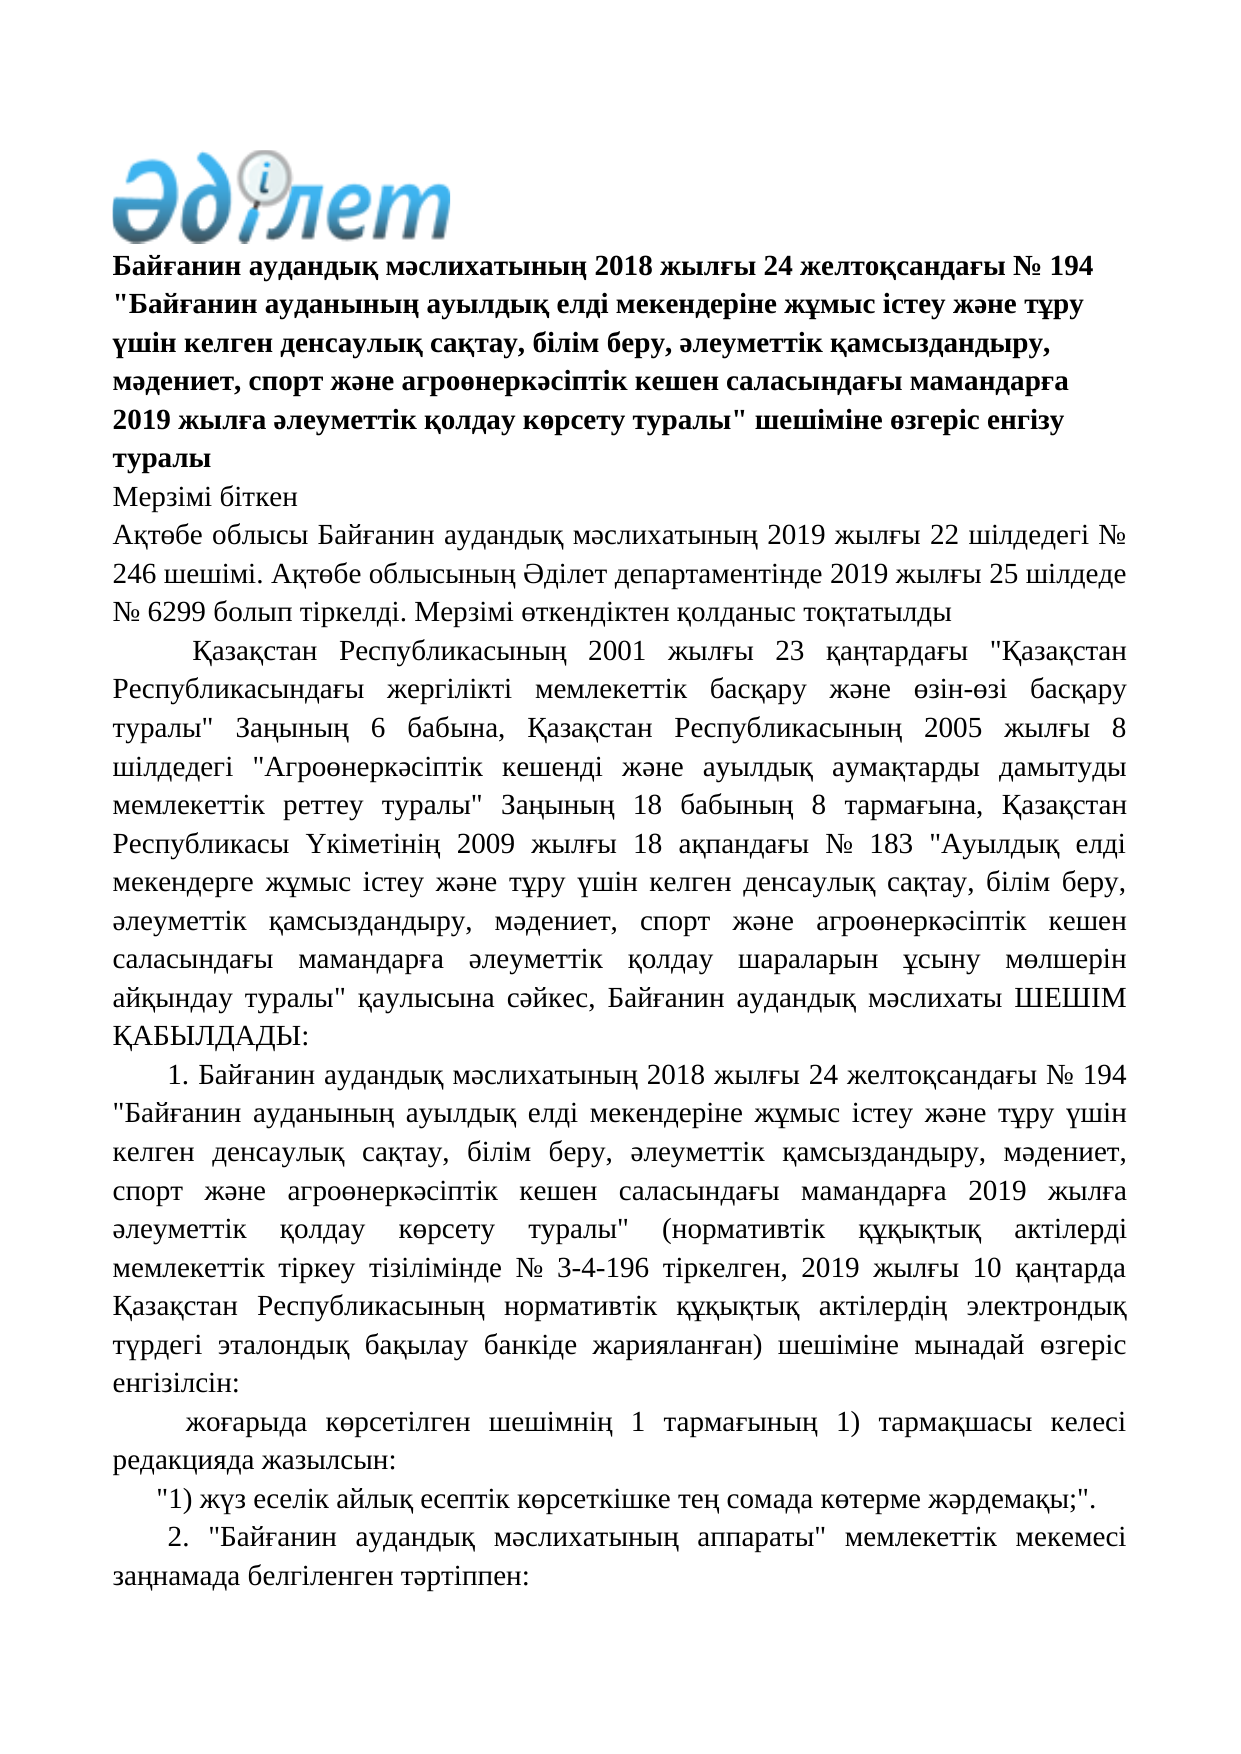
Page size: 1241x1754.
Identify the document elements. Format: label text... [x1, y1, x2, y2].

text 1. Байғанин аудандық мәслихатының 2018 жылғы 24 желтоқсандағы № 194 "Байғанин ауданының ауылдық елді мекендеріне жұмыс істеу және тұру үшін келген денсаулық сақтау, білім беру, әлеуметтік қамсыздандыру, мәдениет, спорт және агроөнеркәсіптік кешен саласындағы мамандарға 2019 жылға әлеуметтік қолдау көрсету туралы" (нормативтік құқықтық актілерді мемлекеттік тіркеу тізілімінде № 3-4-196 тіркелген, 2019 жылғы 10 қаңтарда Қазақстан Республикасының нормативтік құқықтық актілердің электрондық түрдегі эталондық бақылау банкіде жарияланған) шешіміне мынадай өзгеріс енгізілсін: [112, 1057, 1128, 1399]
text Ақтөбе облысы Байғанин аудандық мәслихатының 2019 жылғы 22 шілдедегі № 246 шешімі. Ақтөбе облысының Әділет департаментінде 2019 жылғы 25 шілдеде № 6299 болып тіркелді. Мерзімі өткендіктен қолданыс тоқтатылды [112, 517, 1128, 628]
picture [112, 150, 451, 244]
text Қазақстан Республикасының 2001 жылғы 23 қаңтардағы "Қазақстан Республикасындағы жергілікті мемлекеттік басқару және өзін-өзі басқару туралы" Заңының 6 бабына, Қазақстан Республикасының 2005 жылғы 8 шілдедегі "Агроөнеркәсіптік кешенді және ауылдық аумақтарды дамытуды мемлекеттік реттеу туралы" Заңының 18 бабының 8 тармағына, Қазақстан Республикасы Үкіметінің 2009 жылғы 18 ақпандағы № 183 "Ауылдық елді мекендерге жұмыс істеу және тұру үшін келген денсаулық сақтау, білім беру, әлеуметтік қамсыздандыру, мәдениет, спорт және агроөнеркәсіптік кешен саласындағы мамандарға әлеуметтік қолдау шараларын ұсыну мөлшерін айқындау туралы" қаулысына сәйкес, Байғанин аудандық мәслихаты ШЕШІМ ҚАБЫЛДАДЫ: [112, 633, 1128, 1052]
text Байғанин аудандық мәслихатының 2018 жылғы 24 желтоқсандағы № 194 "Байғанин ауданының ауылдық елді мекендеріне жұмыс істеу және тұру үшін келген денсаулық сақтау, білім беру, әлеуметтік қамсыздандыру, мәдениет, спорт және агроөнеркәсіптік кешен саласындағы мамандарға 2019 жылға әлеуметтік қолдау көрсету туралы" шешіміне өзгеріс енгізу туралы [112, 248, 1128, 474]
text жоғарыда көрсетілген шешімнің 1 тармағының 1) тармақшасы келесі редакцияда жазылсын: [112, 1404, 1128, 1476]
text 2. "Байғанин аудандық мәслихатының аппараты" мемлекеттік мекемесі заңнамада белгіленген тәртіппен: [112, 1519, 1128, 1592]
text Мерзімі біткен [112, 479, 1128, 512]
text "1) жүз еселік айлық есептік көрсеткішке тең сомада көтерме жәрдемақы;". [112, 1481, 1128, 1514]
